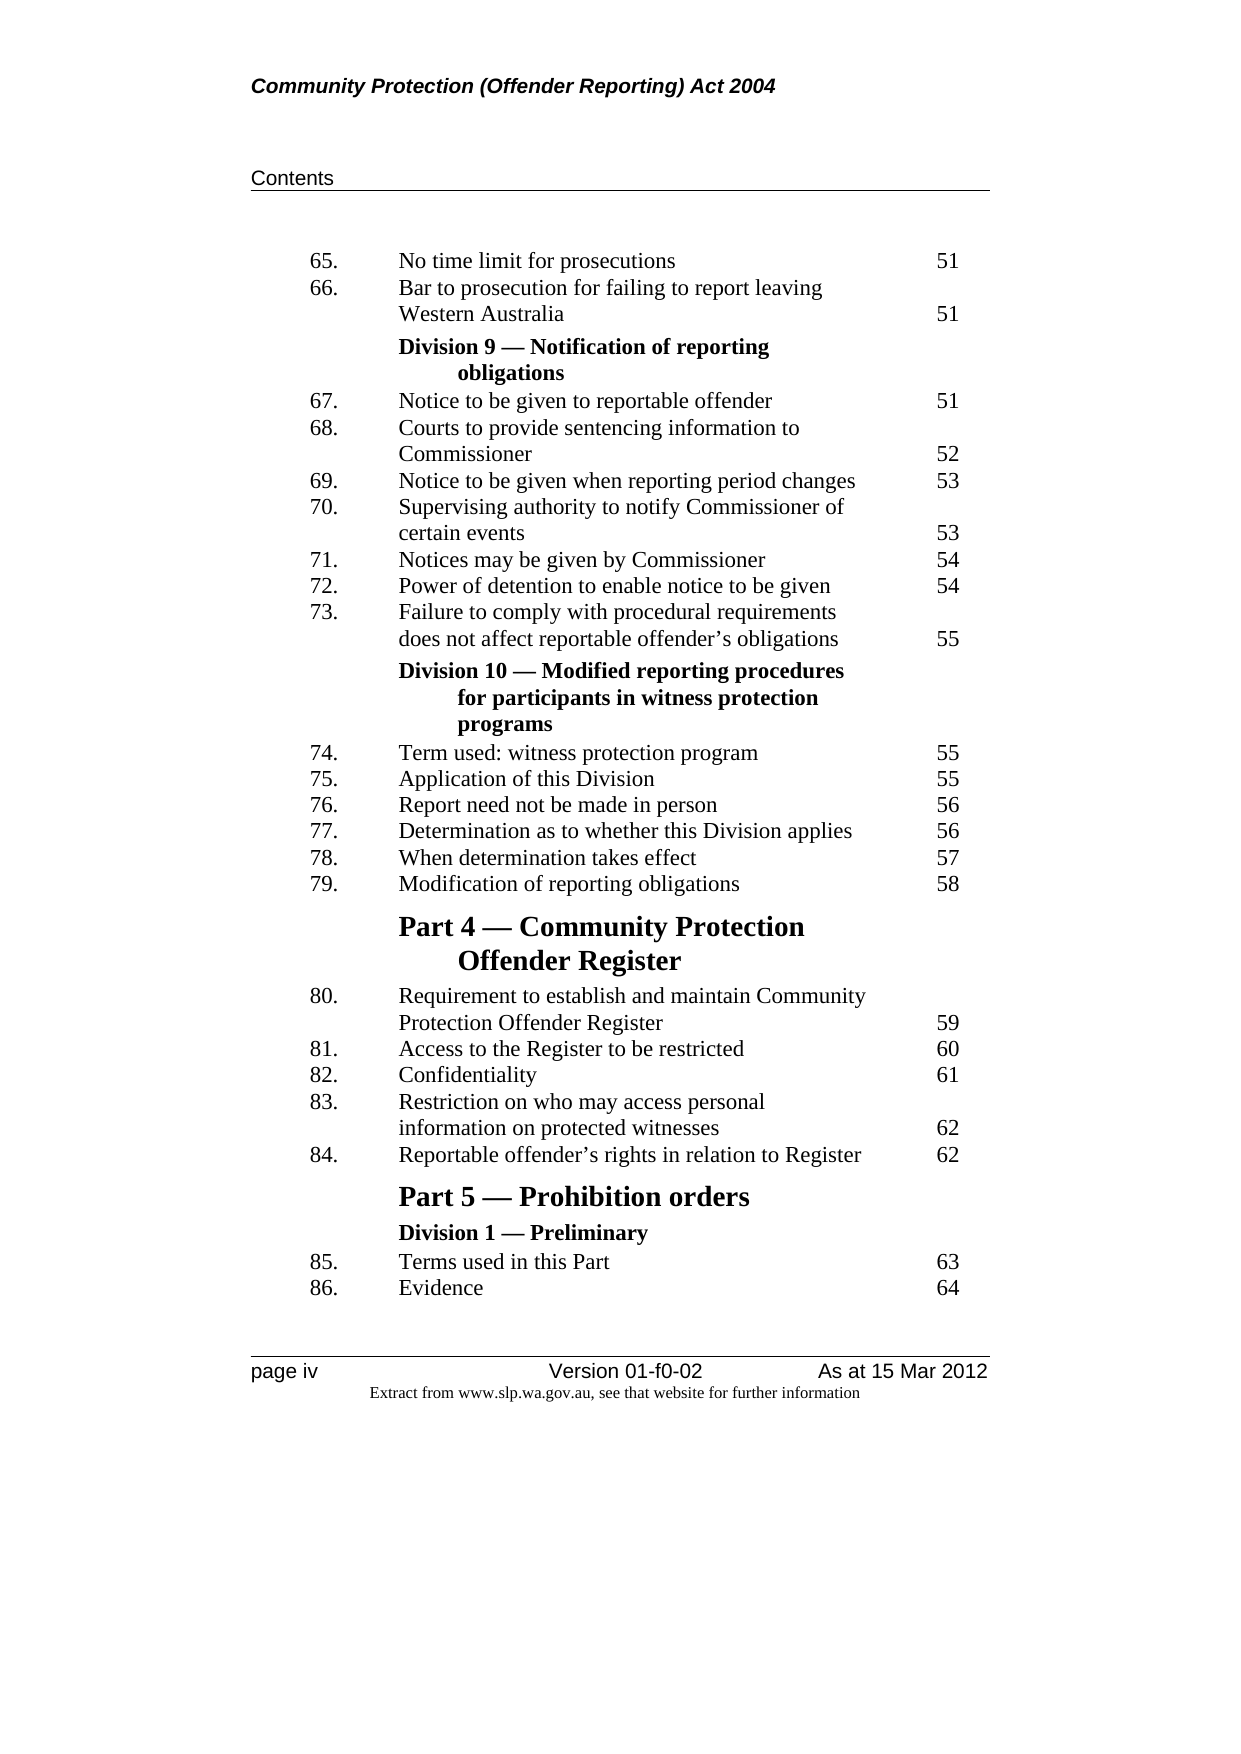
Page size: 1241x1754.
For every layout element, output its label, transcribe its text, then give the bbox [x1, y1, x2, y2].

text 80. Requirement to establish and maintain Community Protection Offender Register 59 [309, 982, 872, 1035]
text 77. Determination as to whether this Division applies 56 [309, 818, 872, 844]
text 82. Confidentiality 61 [309, 1062, 872, 1088]
text 81. Access to the Register to be restricted 60 [309, 1035, 872, 1062]
text 78. When determination takes effect 57 [309, 844, 872, 870]
text 67. Notice to be given to reportable offender 51 [309, 388, 872, 414]
text 86. Evidence 64 [309, 1274, 872, 1300]
text 68. Courts to provide sentencing information to Commissioner 52 [309, 414, 872, 467]
text 69. Notice to be given when reporting period changes 53 [309, 467, 872, 493]
text 74. Term used: witness protection program 55 [309, 738, 872, 765]
text 75. Application of this Division 55 [309, 765, 872, 791]
text 84. Reportable offender’s rights in relation to Register 62 [309, 1141, 872, 1167]
text 76. Report need not be made in person 56 [309, 791, 872, 818]
text 72. Power of detention to enable notice to be given 54 [309, 572, 872, 598]
text 83. Restriction on who may access personal information on protected witnesses 62 [309, 1088, 872, 1141]
text 79. Modification of reporting obligations 58 [309, 870, 872, 897]
text Part 5 — Prohibition orders [398, 1179, 872, 1213]
text Division 1 — Preliminary [398, 1219, 872, 1246]
text 71. Notices may be given by Commissioner 54 [309, 546, 872, 572]
text Part 4 — Community Protection Offender Register [398, 909, 872, 976]
text 70. Supervising authority to notify Commissioner of certain events 53 [309, 493, 872, 546]
text 85. Terms used in this Part 63 [309, 1248, 872, 1274]
text 73. Failure to comply with procedural requirements does not affect reportable offender’s obligations 55 [309, 598, 872, 651]
text Division 9 — Notification of reporting obligations [398, 333, 872, 386]
text 65. No time limit for prosecutions 51 [309, 247, 872, 274]
text 66. Bar to prosecution for failing to report leaving Western Australia 51 [309, 274, 872, 327]
text Division 10 — Modified reporting procedures for participants in witness protection programs [398, 657, 872, 736]
